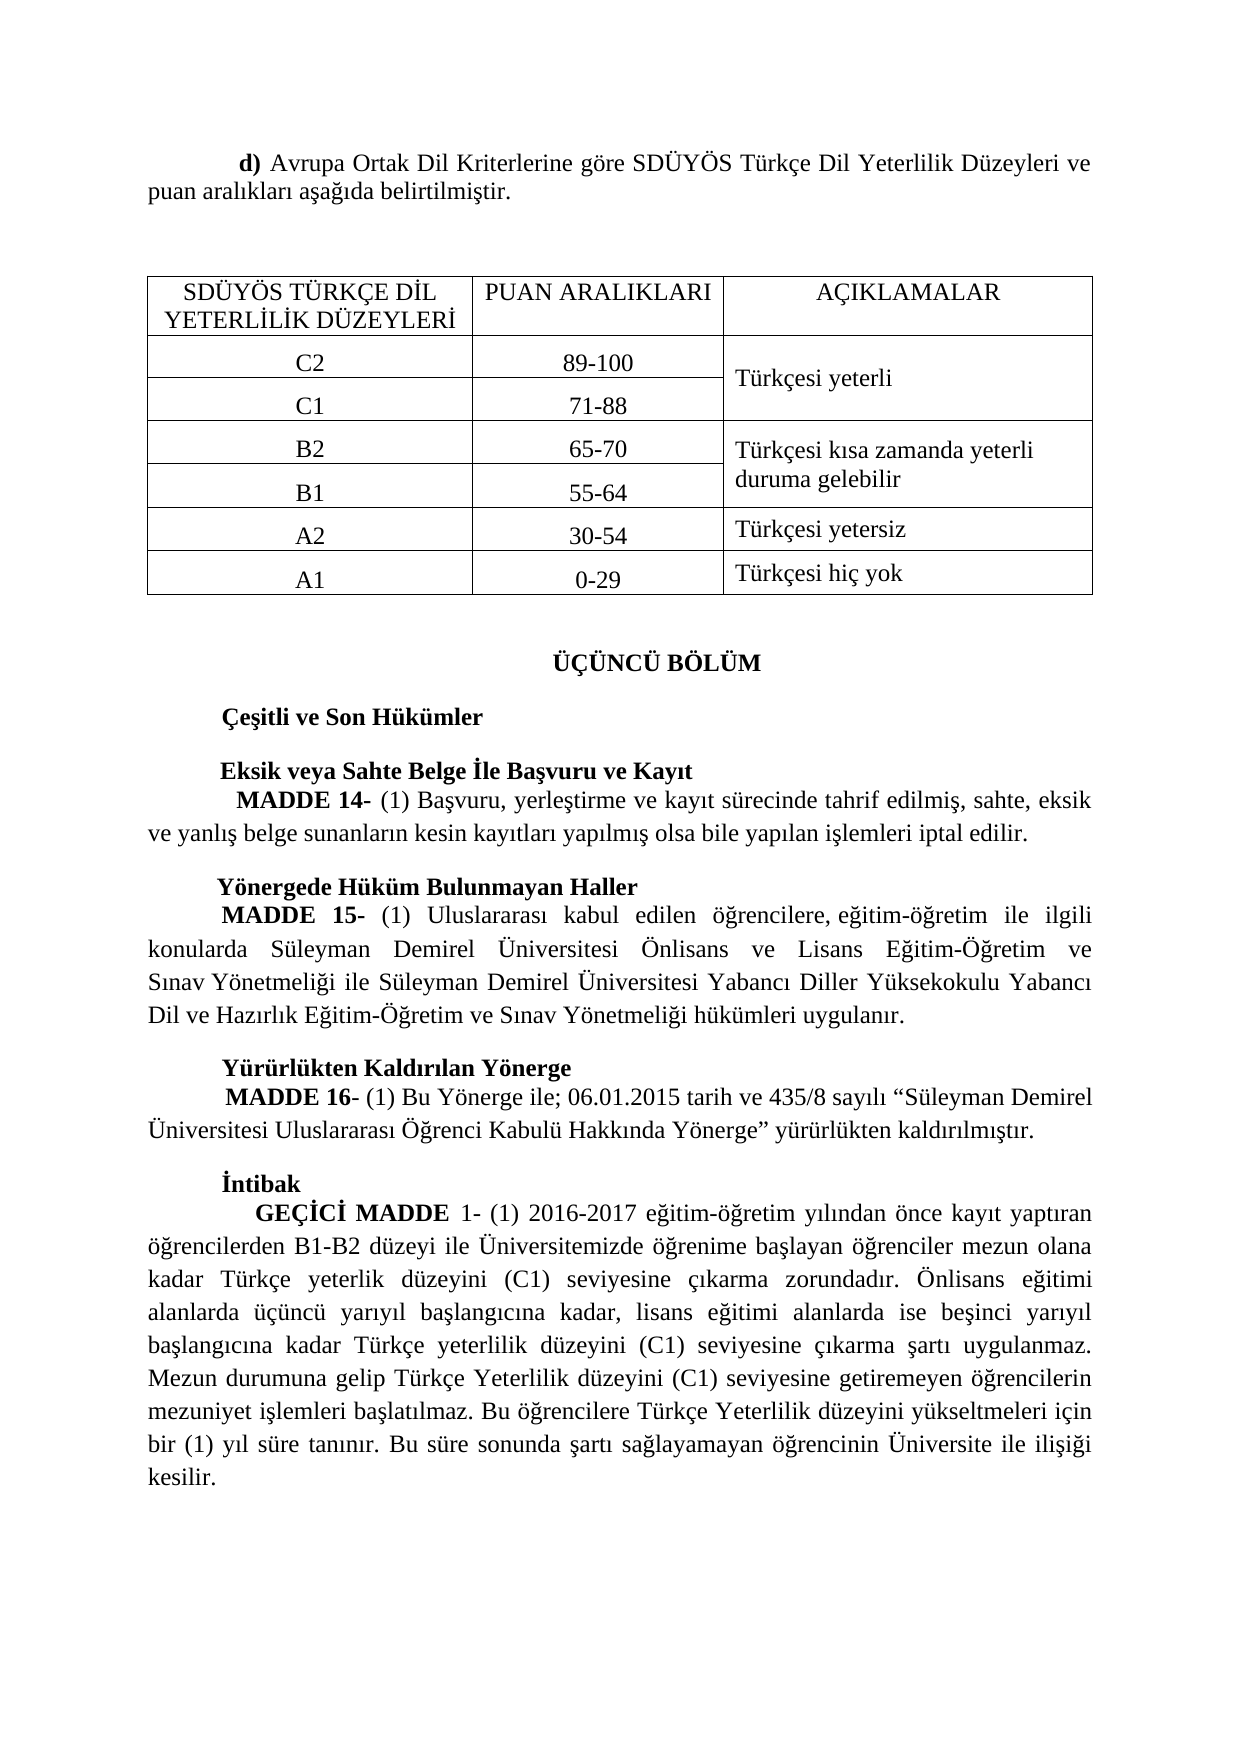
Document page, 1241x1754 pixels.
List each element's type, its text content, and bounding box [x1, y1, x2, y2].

table_cell 65-70 [473, 421, 723, 463]
table_cell B1 [148, 464, 472, 507]
text Çeşitli ve Son Hükümler [148, 702, 1093, 731]
table_header AÇIKLAMALAR [724, 277, 1092, 334]
table_cell 30-54 [473, 508, 723, 550]
table_cell Türkçesi yetersiz [724, 508, 1092, 550]
text MADDE 15- (1) Uluslararası kabul edilen öğrencilere, eğitim-öğretim ile ilgili konularda Süleyman Demirel Üniversitesi Önlisans ve Lisans Eğitim-Öğretim ve Sınav Yönetmeliği ile Süleyman Demirel Üniversitesi Yabancı Diller Yüksekokulu Yabancı Dil ve Hazırlık Eğitim-Öğretim ve Sınav Yönetmeliği hükümleri uygulanır. [148, 901, 1093, 1028]
text MADDE 16- (1) Bu Yönerge ile; 06.01.2015 tarih ve 435/8 sayılı “Süleyman Demirel Üniversitesi Uluslararası Öğrenci Kabulü Hakkında Yönerge” yürürlükten kaldırılmıştır. [148, 1082, 1093, 1144]
table_cell 71-88 [473, 378, 723, 419]
table_cell 55-64 [473, 464, 723, 507]
text Eksik veya Sahte Belge İle Başvuru ve Kayıt [148, 756, 1093, 785]
table_cell C2 [148, 336, 472, 377]
subtitle İntibak [148, 1169, 1093, 1198]
table_cell A1 [148, 551, 472, 594]
table_header PUAN ARALIKLARI [473, 277, 723, 334]
text MADDE 14- (1) Başvuru, yerleştirme ve kayıt sürecinde tahrif edilmiş, sahte, eksik ve yanlış belge sunanların kesin kayıtları yapılmış olsa bile yapılan işlemleri iptal edilir. [148, 785, 1093, 847]
table_cell 89-100 [473, 336, 723, 377]
text ÜÇÜNCÜ BÖLÜM [148, 648, 1093, 677]
table_cell Türkçesi kısa zamanda yeterli duruma gelebilir [724, 421, 1092, 507]
text d) Avrupa Ortak Dil Kriterlerine göre SDÜYÖS Türkçe Dil Yeterlilik Düzeyleri ve puan aralıkları aşağıda belirtilmiştir. [148, 148, 1093, 205]
text GEÇİCİ MADDE 1- (1) 2016-2017 eğitim-öğretim yılından önce kayıt yaptıran öğrencilerden B1-B2 düzeyi ile Üniversitemizde öğrenime başlayan öğrenciler mezun olana kadar Türkçe yeterlik düzeyini (C1) seviyesine çıkarma zorundadır. Önlisans eğitimi alanlarda üçüncü yarıyıl başlangıcına kadar, lisans eğitimi alanlarda ise beşinci yarıyıl başlangıcına kadar Türkçe yeterlilik düzeyini (C1) seviyesine çıkarma şartı uygulanmaz. Mezun durumuna gelip Türkçe Yeterlilik düzeyini (C1) seviyesine getiremeyen öğrencilerin mezuniyet işlemleri başlatılmaz. Bu öğrencilere Türkçe Yeterlilik düzeyini yükseltmeleri için bir (1) yıl süre tanınır. Bu süre sonunda şartı sağlayamayan öğrencinin Üniversite ile ilişiği kesilir. [148, 1198, 1093, 1491]
text Yürürlükten Kaldırılan Yönerge [148, 1053, 1093, 1082]
table_header SDÜYÖS TÜRKÇE DİL YETERLİLİK DÜZEYLERİ [148, 277, 472, 334]
table_cell A2 [148, 508, 472, 550]
table_cell Türkçesi hiç yok [724, 551, 1092, 594]
text Yönergede Hüküm Bulunmayan Haller [148, 872, 1093, 901]
table_cell C1 [148, 378, 472, 419]
table_cell B2 [148, 421, 472, 463]
table_cell Türkçesi yeterli [724, 336, 1092, 419]
table_cell 0-29 [473, 551, 723, 594]
